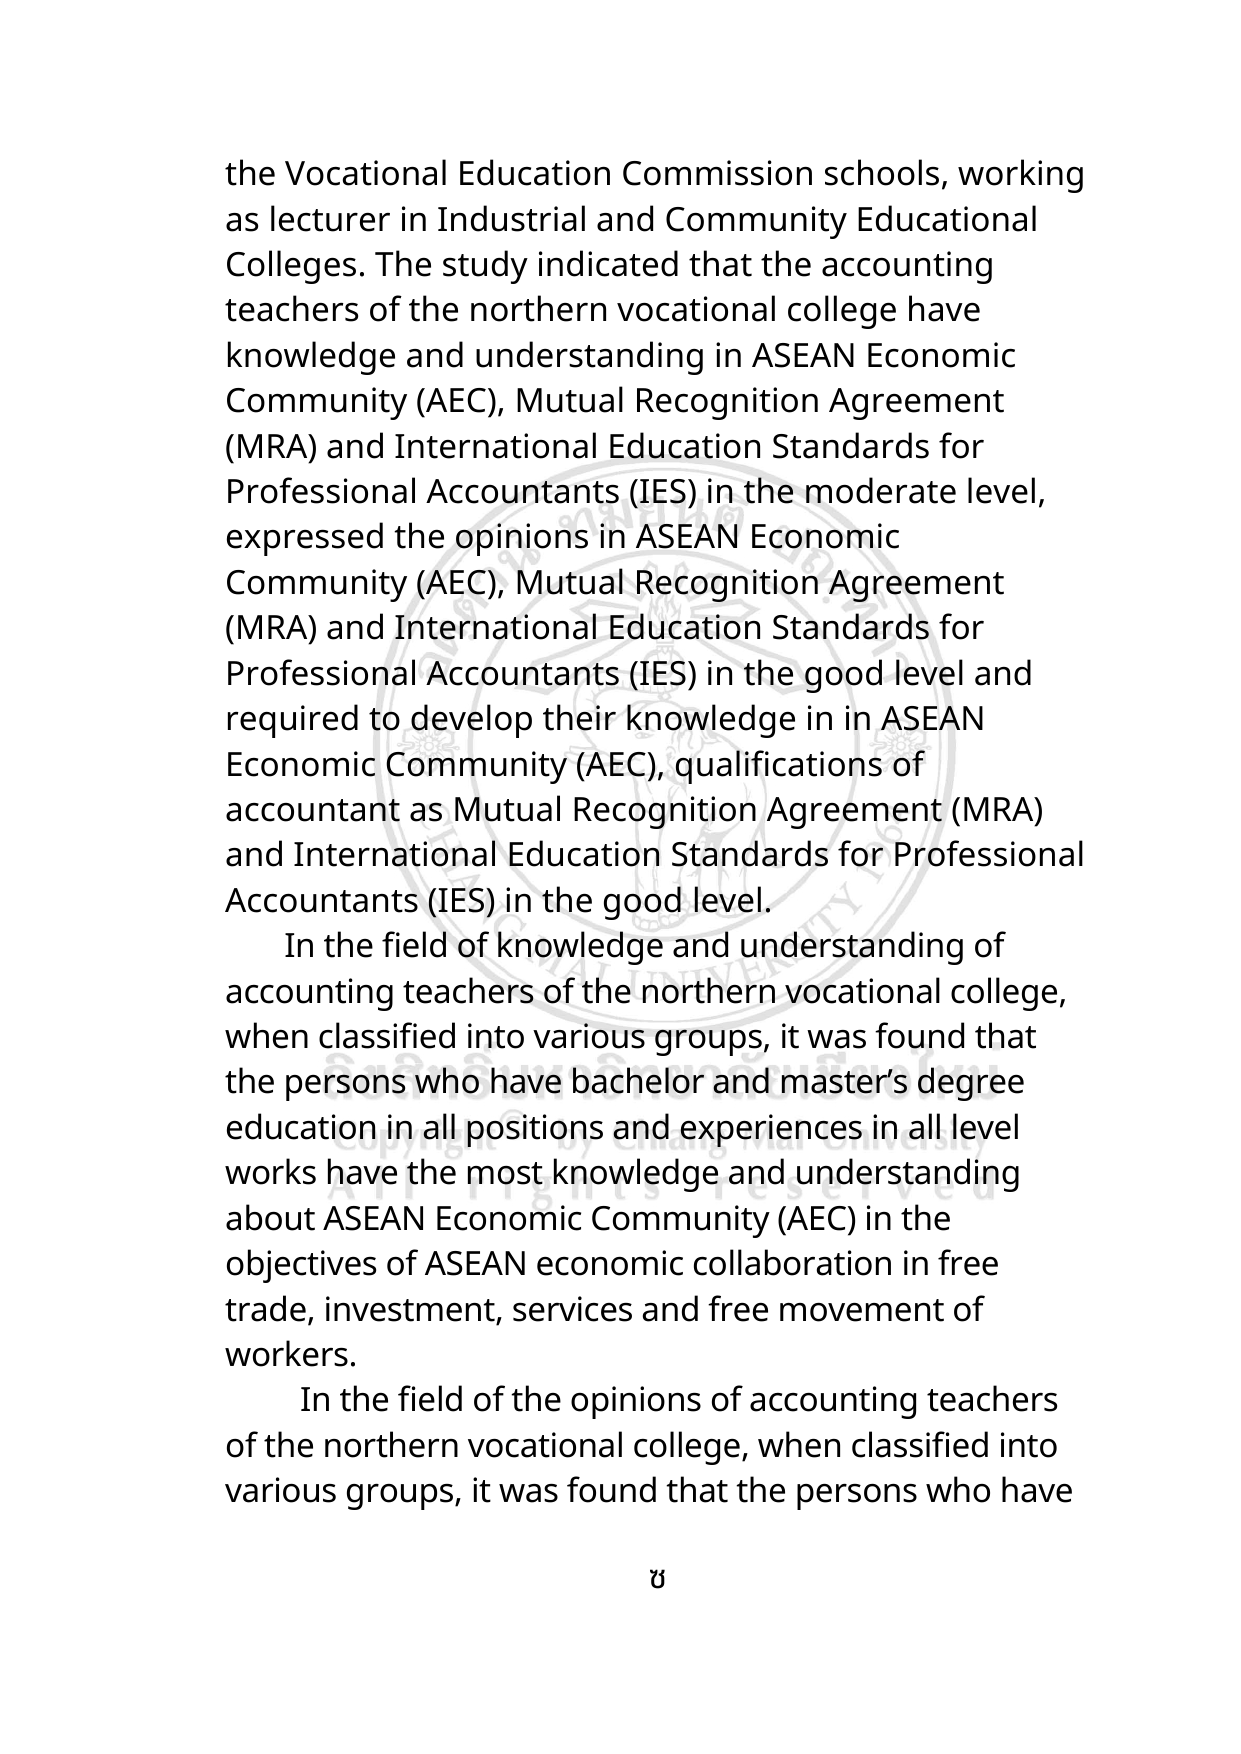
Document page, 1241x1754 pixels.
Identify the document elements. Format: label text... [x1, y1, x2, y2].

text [225, 150, 1090, 922]
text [225, 1376, 1090, 1512]
text In the field of knowledge and understanding of accounting teachers of the northern vocational college, when classified into various groups, it was found that the persons who have bachelor and master’s degree education in all positions and experiences in all level works have the most knowledge and understanding about ASEAN Economic Community (AEC) in the objectives of ASEAN economic collaboration in free trade, investment, services and free movement of workers. [225, 922, 1090, 1376]
